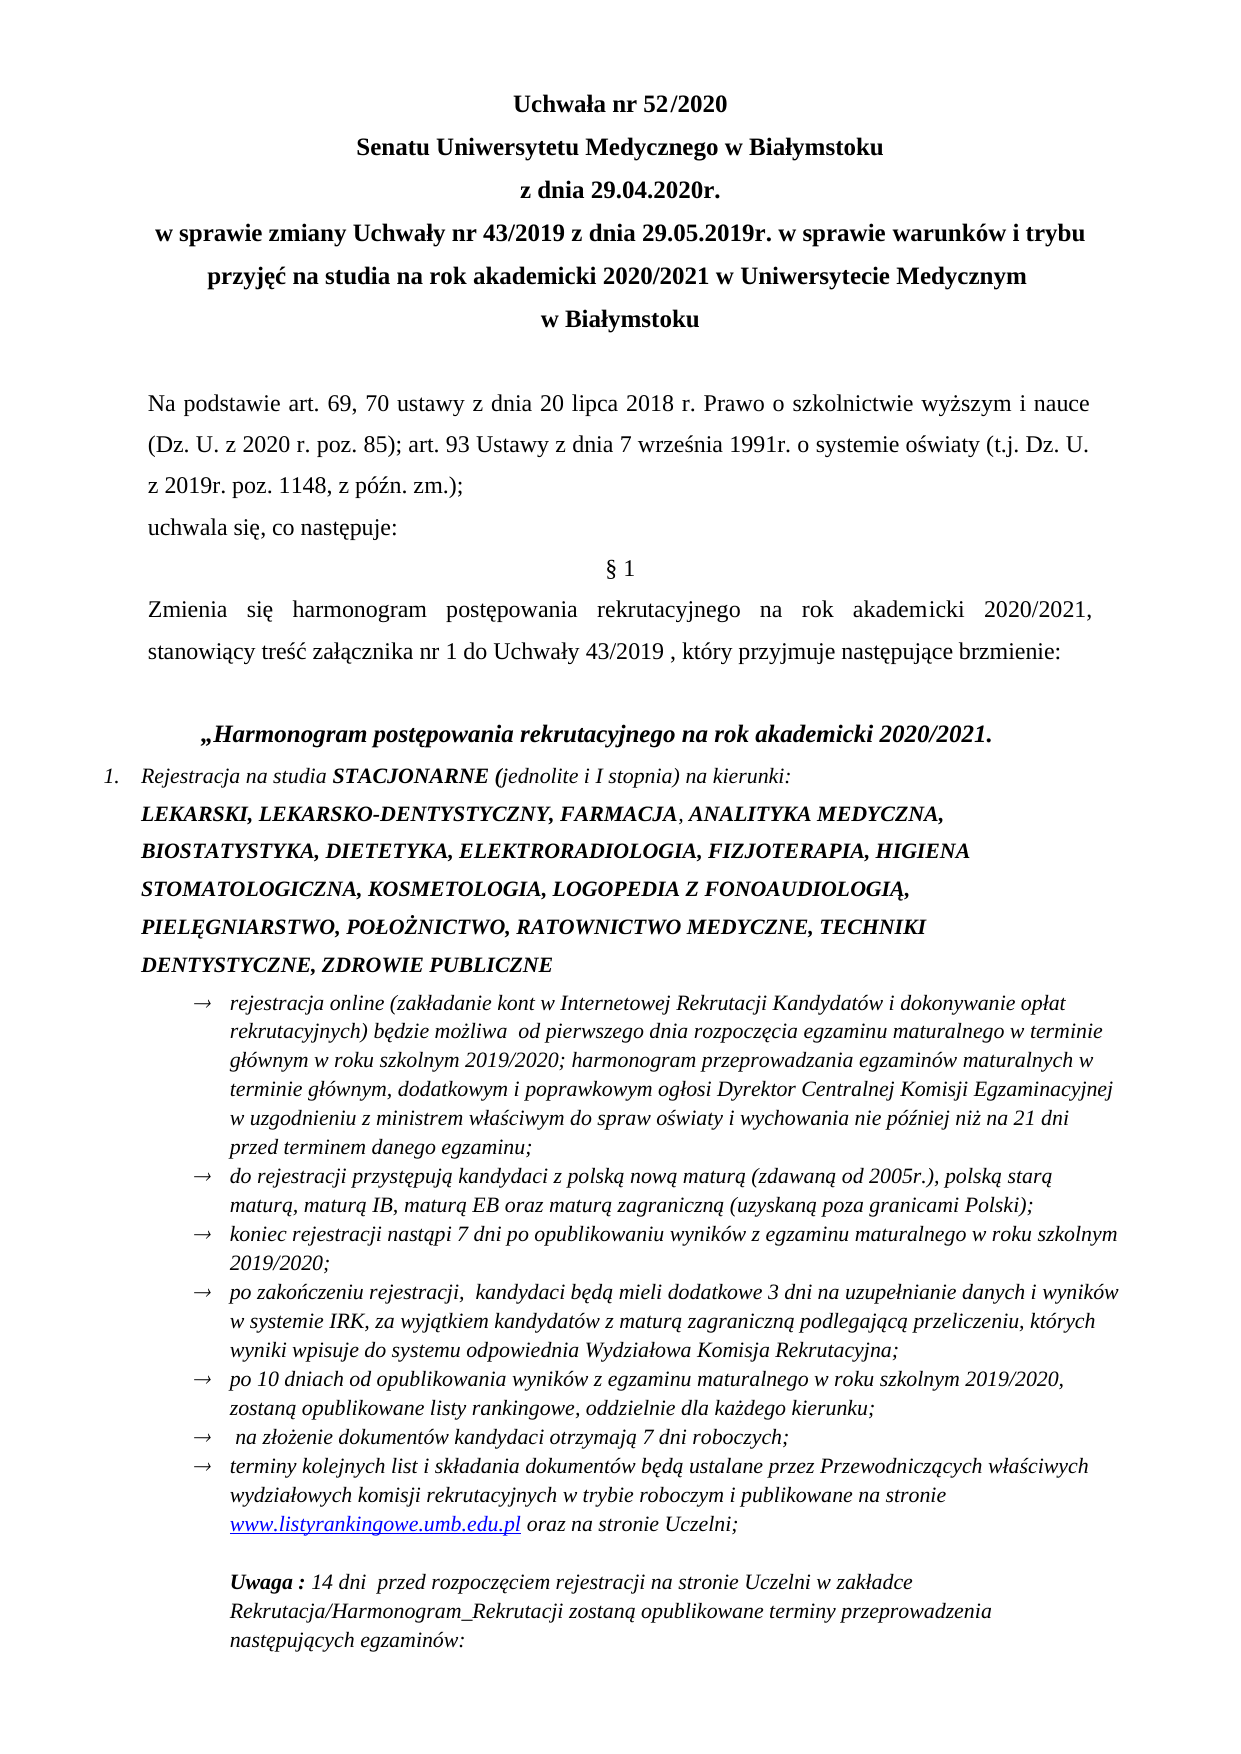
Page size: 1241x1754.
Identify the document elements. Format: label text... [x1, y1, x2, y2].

text „Harmonogram postępowania rekrutacyjnego na rok akademicki 2020/2021. [103, 719, 1092, 748]
list po 10 dniach od opublikowania wyników z egzaminu maturalnego w roku szkolnym 2019/2020, zostaną opublikowane listy rankingowe, oddzielnie dla każdego kierunku; [192, 1366, 1122, 1420]
text uchwala się, co następuje: [148, 513, 1092, 540]
text Senatu Uniwersytetu Medycznego w Białymstoku [148, 132, 1092, 161]
text z dnia 29.04.2020r. w sprawie zmiany Uchwały nr 43/2019 z dnia 29.05.2019r. w sprawie warunków i trybu przyjęć na studia na rok akademicki 2020/2021 w Uniwersytecie Medycznym w Białymstoku [148, 175, 1092, 333]
list koniec rejestracji nastąpi 7 dni po opublikowaniu wyników z egzaminu maturalnego w roku szkolnym 2019/2020; [192, 1221, 1122, 1275]
text Zmienia się harmonogram postępowania rekrutacyjnego na rok akademicki 2020/2021, stanowiący treść załącznika nr 1 do Uchwały 43/2019 , który przyjmuje następujące brzmienie: [148, 596, 1092, 664]
list na złożenie dokumentów kandydaci otrzymają 7 dni roboczych; [192, 1424, 1122, 1449]
list po zakończeniu rejestracji, kandydaci będą mieli dodatkowe 3 dni na uzupełnianie danych i wyników w systemie IRK, za wyjątkiem kandydatów z maturą zagraniczną podlegającą przeliczeniu, których wyniki wpisuje do systemu odpowiednia Wydziałowa Komisja Rekrutacyjna; [192, 1279, 1122, 1362]
text Na podstawie art. 69, 70 ustawy z dnia 20 lipca 2018 r. Prawo o szkolnictwie wyższym i nauce (Dz. U. z 2020 r. poz. 85); art. 93 Ustawy z dnia 7 września 1991r. o systemie oświaty (t.j. Dz. U. z 2019r. poz. 1148, z późn. zm.); [148, 389, 1092, 499]
list do rejestracji przystępują kandydaci z polską nową maturą (zdawaną od 2005r.), polską starą maturą, maturą IB, maturą EB oraz maturą zagraniczną (uzyskaną poza granicami Polski); [192, 1163, 1122, 1217]
list Rejestracja na studia STACJONARNE (jednolite i I stopnia) na kierunki: LEKARSKI, LEKARSKO-DENTYSTYCZNY, FARMACJA, ANALITYKA MEDYCZNA, BIOSTATYSTYKA, DIETETYKA, ELEKTRORADIOLOGIA, FIZJOTERAPIA, HIGIENA STOMATOLOGICZNA, KOSMETOLOGIA, LOGOPEDIA Z FONOAUDIOLOGIĄ, PIELĘGNIARSTWO, POŁOŻNICTWO, RATOWNICTWO MEDYCZNE, TECHNIKI DENTYSTYCZNE, ZDROWIE PUBLICZNE [103, 763, 1092, 977]
list terminy kolejnych list i składania dokumentów będą ustalane przez Przewodniczących właściwych wydziałowych komisji rekrutacyjnych w trybie roboczym i publikowane na stronie www.listyrankingowe.umb.edu.pl oraz na stronie Uczelni; [192, 1453, 1122, 1536]
list rejestracja online (zakładanie kont w Internetowej Rekrutacji Kandydatów i dokonywanie opłat rekrutacyjnych) będzie możliwa od pierwszego dnia rozpoczęcia egzaminu maturalnego w terminie głównym w roku szkolnym 2019/2020; harmonogram przeprowadzania egzaminów maturalnych w terminie głównym, dodatkowym i poprawkowym ogłosi Dyrektor Centralnej Komisji Egzaminacyjnej w uzgodnieniu z ministrem właściwym do spraw oświaty i wychowania nie później niż na 21 dni przed terminem danego egzaminu; [192, 989, 1122, 1159]
text § 1 [148, 554, 1092, 582]
text Uwaga : 14 dni przed rozpoczęciem rejestracji na stronie Uczelni w zakładce Rekrutacja/Harmonogram_Rekrutacji zostaną opublikowane terminy przeprowadzenia następujących egzaminów: [229, 1540, 1122, 1652]
text Uchwała nr 52 /2020 [148, 89, 1092, 117]
